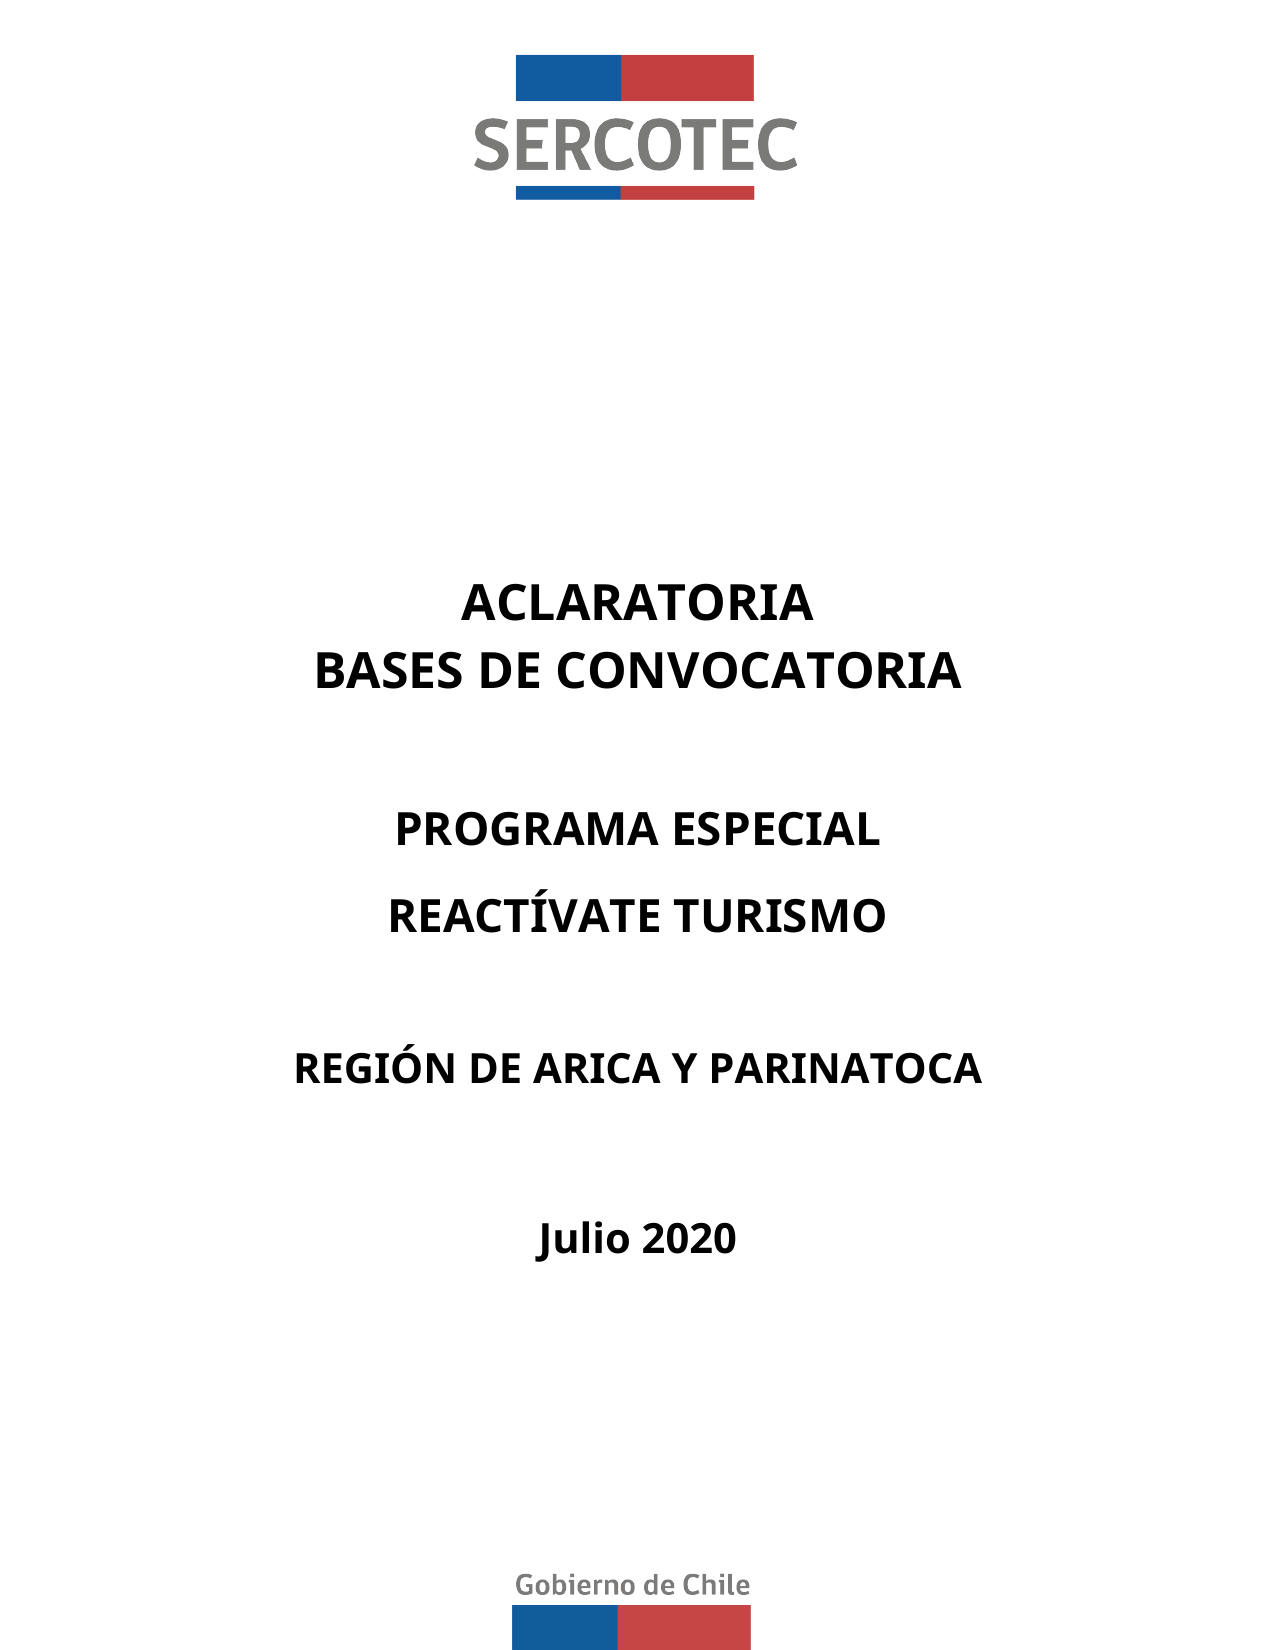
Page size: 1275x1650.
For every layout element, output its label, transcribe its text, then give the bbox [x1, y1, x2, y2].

text BASES DE CONVOCATORIA [177, 635, 1098, 703]
text Julio 2020 [177, 1209, 1098, 1266]
text ACLARATORIA [177, 567, 1098, 635]
text PROGRAMA ESPECIAL [177, 796, 1098, 858]
text REACTÍVATE TURISMO [177, 883, 1098, 946]
text REGIÓN DE ARICA Y PARINATOCA [177, 1039, 1098, 1096]
picture [460, 44, 813, 214]
picture [511, 1560, 752, 1650]
